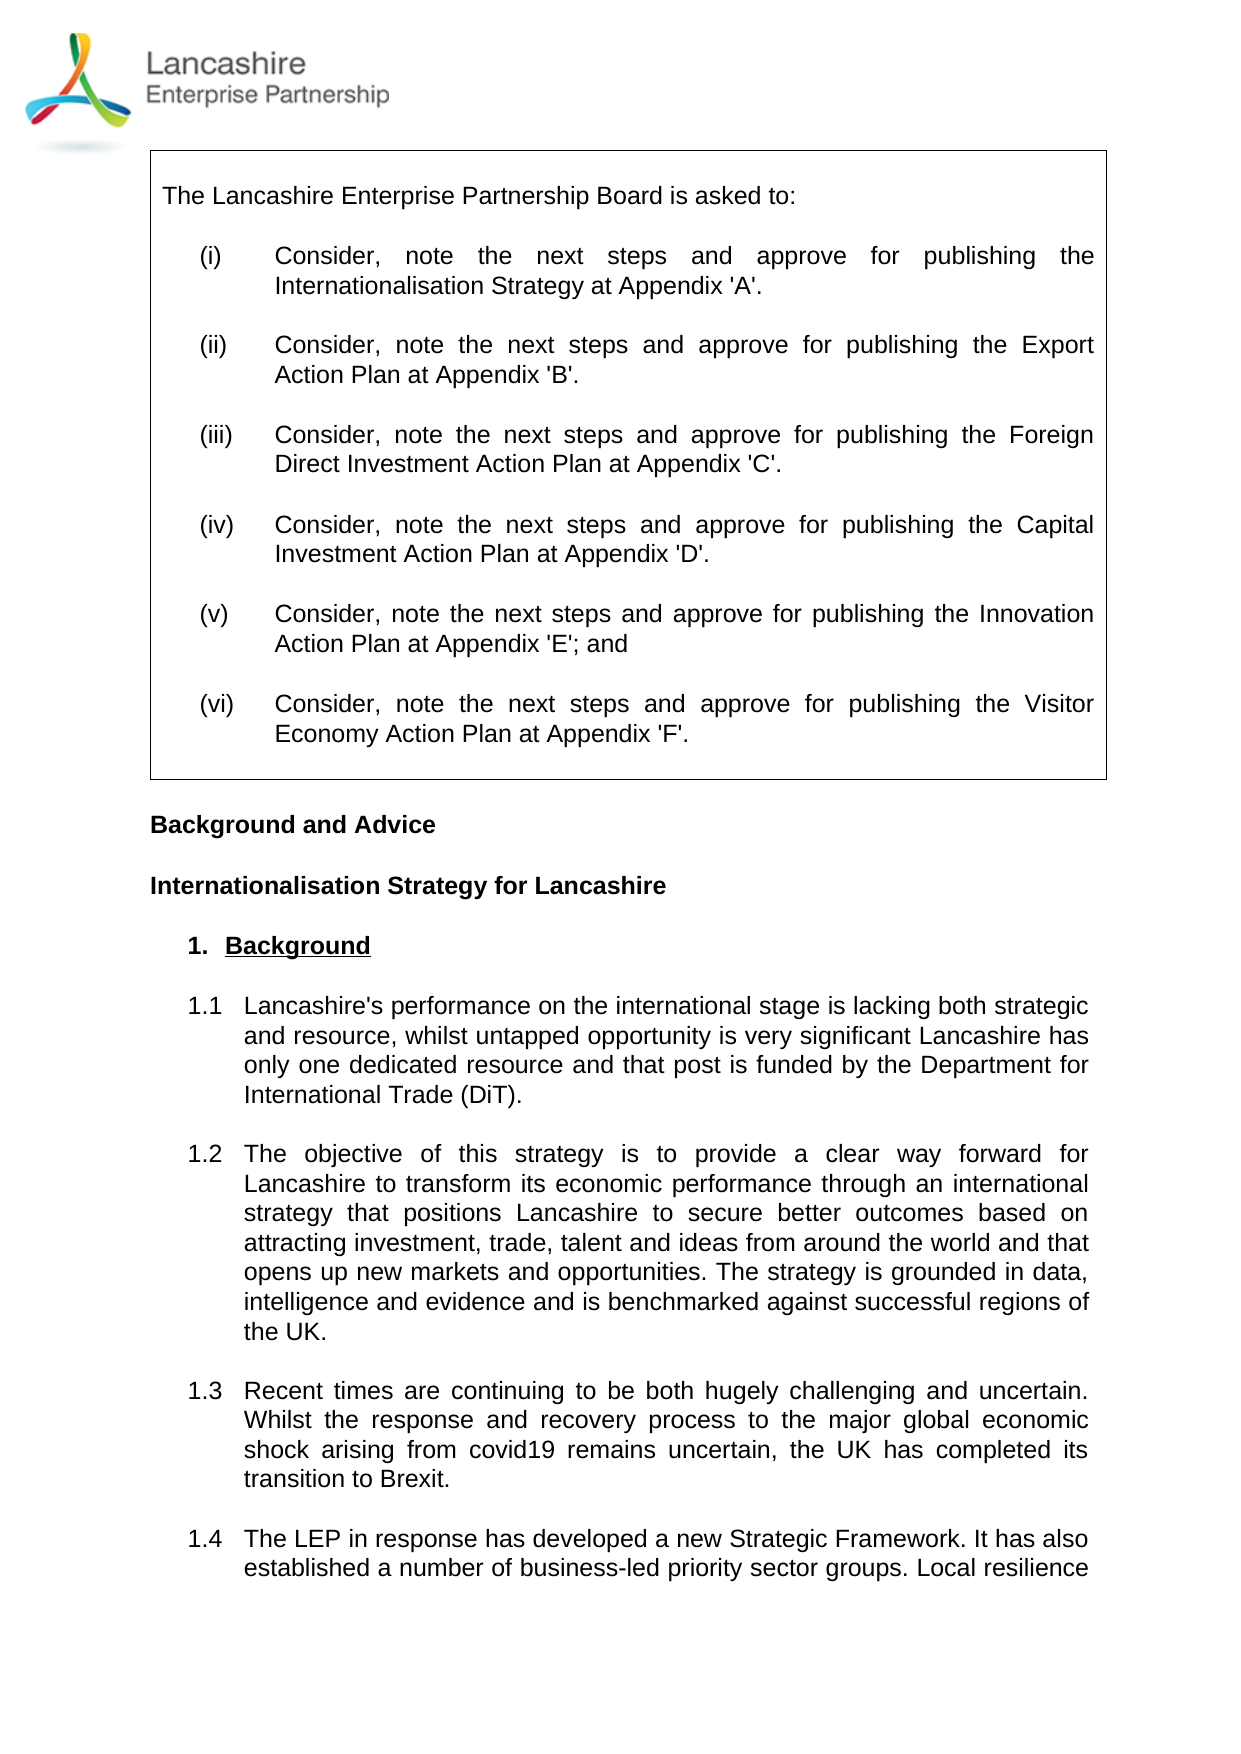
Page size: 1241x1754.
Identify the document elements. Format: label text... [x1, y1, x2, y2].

text Internationalisation Strategy for Lancashire [150, 871, 1090, 899]
list Background [187, 931, 1090, 960]
list Recent times are continuing to be both hugely challenging and uncertain. Whilst the response and recovery process to the major global economic shock arising from covid19 remains uncertain, the UK has completed its transition to Brexit. [187, 1376, 1090, 1493]
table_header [151, 151, 1106, 779]
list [187, 1524, 1090, 1582]
list Lancashire's performance on the international stage is lacking both strategic and resource, whilst untapped opportunity is very significant Lancashire has only one dedicated resource and that post is funded by the Department for International Trade (DiT). [187, 991, 1090, 1109]
text Background and Advice [150, 811, 1090, 839]
list The objective of this strategy is to provide a clear way forward for Lancashire to transform its economic performance through an international strategy that positions Lancashire to secure better outcomes based on attracting investment, trade, talent and ideas from around the world and that opens up new markets and opportunities. The strategy is grounded in data, intelligence and evidence and is benchmarked against successful regions of the UK. [187, 1139, 1090, 1345]
picture [25, 33, 389, 155]
